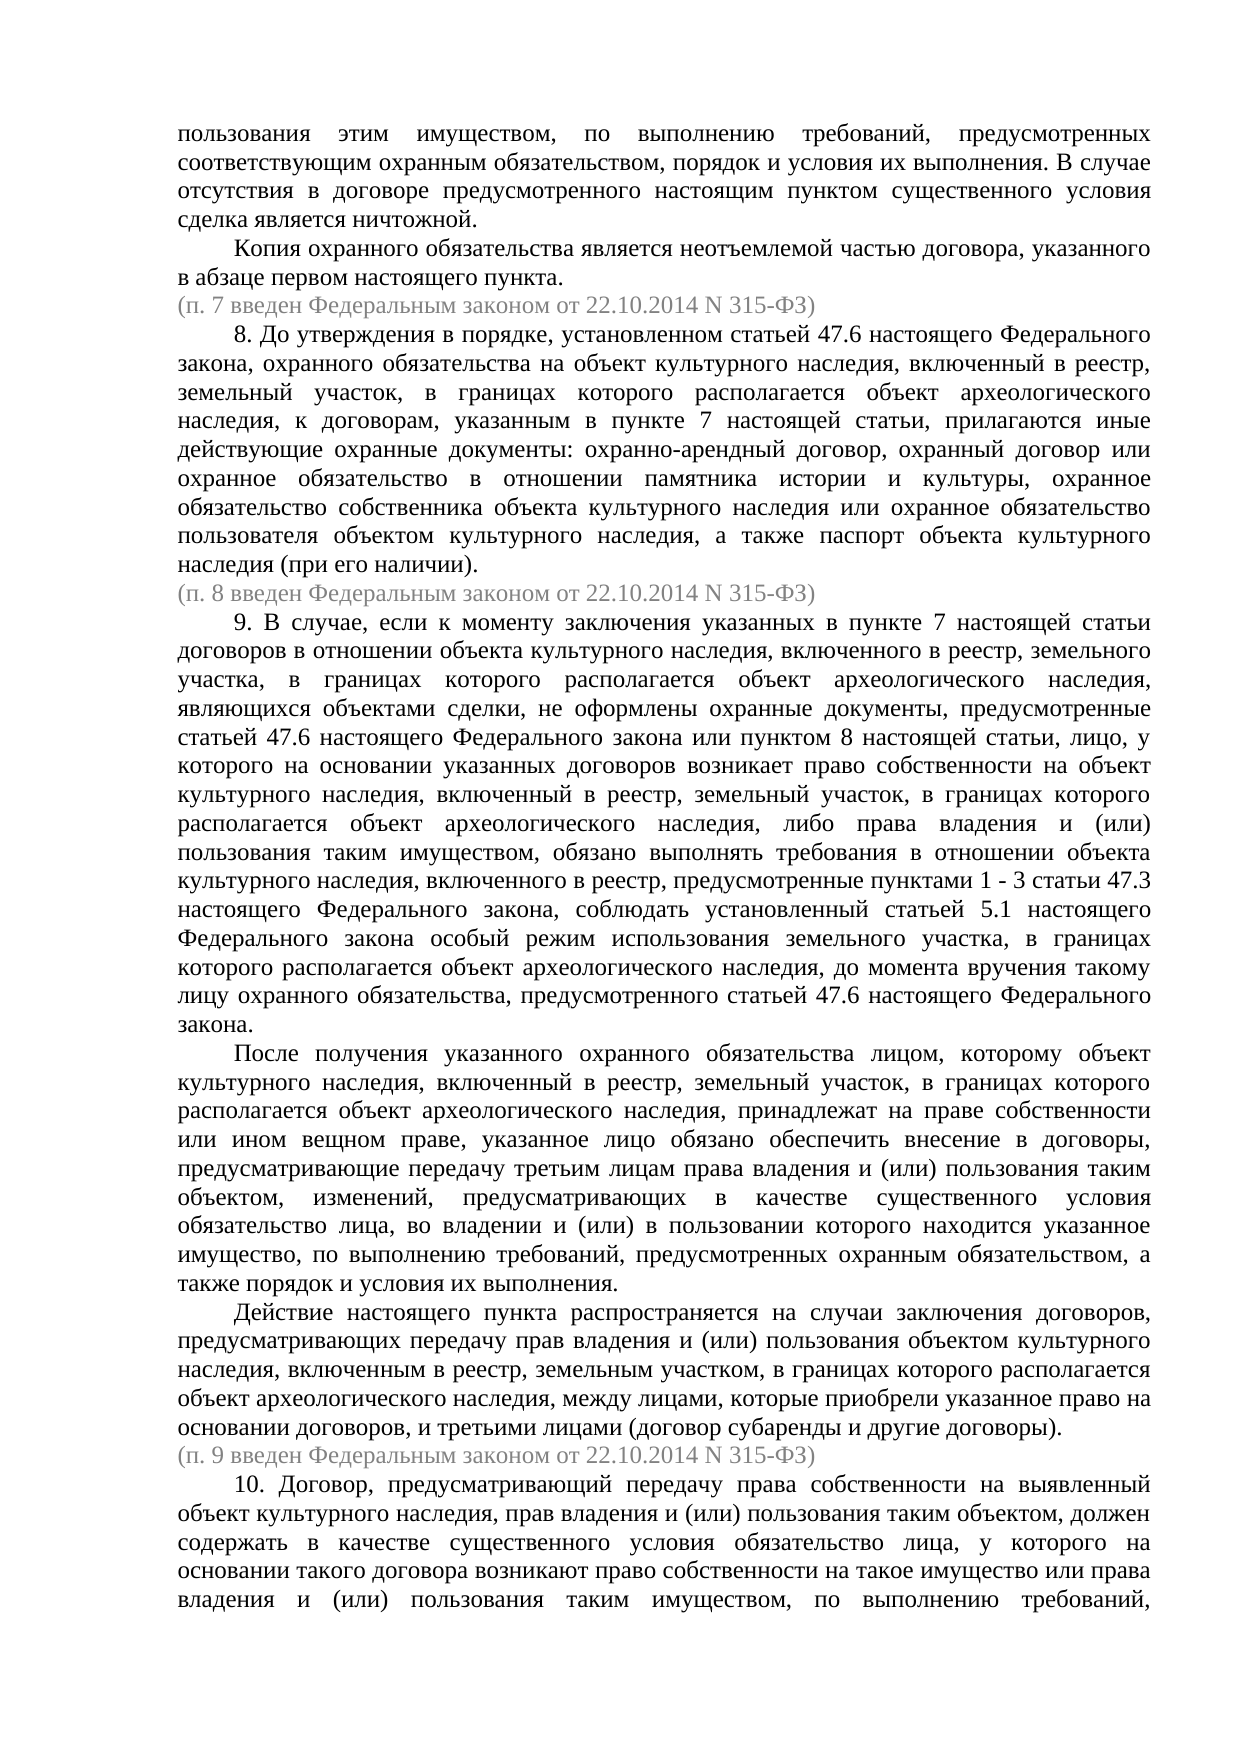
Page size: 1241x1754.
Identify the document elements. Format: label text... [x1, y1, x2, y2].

text Действие настоящего пункта распространяется на случаи заключения договоров, предусматривающих передачу прав владения и (или) пользования объектом культурного наследия, включенным в реестр, земельным участком, в границах которого располагается объект археологического наследия, между лицами, которые приобрели указанное право на основании договоров, и третьими лицами (договор субаренды и другие договоры). [177, 1297, 1152, 1441]
text (п. 7 введен Федеральным законом от 22.10.2014 N 315-ФЗ) [177, 291, 1152, 319]
text (п. 8 введен Федеральным законом от 22.10.2014 N 315-ФЗ) [177, 578, 1152, 607]
text Копия охранного обязательства является неотъемлемой частью договора, указанного в абзаце первом настоящего пункта. [177, 233, 1152, 291]
text 9. В случае, если к моменту заключения указанных в пункте 7 настоящей статьи договоров в отношении объекта культурного наследия, включенного в реестр, земельного участка, в границах которого располагается объект археологического наследия, являющихся объектами сделки, не оформлены охранные документы, предусмотренные статьей 47.6 настоящего Федерального закона или пунктом 8 настоящей статьи, лицо, у которого на основании указанных договоров возникает право собственности на объект культурного наследия, включенный в реестр, земельный участок, в границах которого располагается объект археологического наследия, либо права владения и (или) пользования таким имуществом, обязано выполнять требования в отношении объекта культурного наследия, включенного в реестр, предусмотренные пунктами 1 - 3 статьи 47.3 настоящего Федерального закона, соблюдать установленный статьей 5.1 настоящего Федерального закона особый режим использования земельного участка, в границах которого располагается объект археологического наследия, до момента вручения такому лицу охранного обязательства, предусмотренного статьей 47.6 настоящего Федерального закона. [177, 607, 1152, 1038]
text После получения указанного охранного обязательства лицом, которому объект культурного наследия, включенный в реестр, земельный участок, в границах которого располагается объект археологического наследия, принадлежат на праве собственности или ином вещном праве, указанное лицо обязано обеспечить внесение в договоры, предусматривающие передачу третьим лицам права владения и (или) пользования таким объектом, изменений, предусматривающих в качестве существенного условия обязательство лица, во владении и (или) в пользовании которого находится указанное имущество, по выполнению требований, предусмотренных охранным обязательством, а также порядок и условия их выполнения. [177, 1038, 1152, 1297]
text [177, 118, 1152, 233]
text 8. До утверждения в порядке, установленном статьей 47.6 настоящего Федерального закона, охранного обязательства на объект культурного наследия, включенный в реестр, земельный участок, в границах которого располагается объект археологического наследия, к договорам, указанным в пункте 7 настоящей статьи, прилагаются иные действующие охранные документы: охранно-арендный договор, охранный договор или охранное обязательство в отношении памятника истории и культуры, охранное обязательство собственника объекта культурного наследия или охранное обязательство пользователя объектом культурного наследия, а также паспорт объекта культурного наследия (при его наличии). [177, 319, 1152, 578]
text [177, 1469, 1152, 1613]
text (п. 9 введен Федеральным законом от 22.10.2014 N 315-ФЗ) [177, 1441, 1152, 1469]
